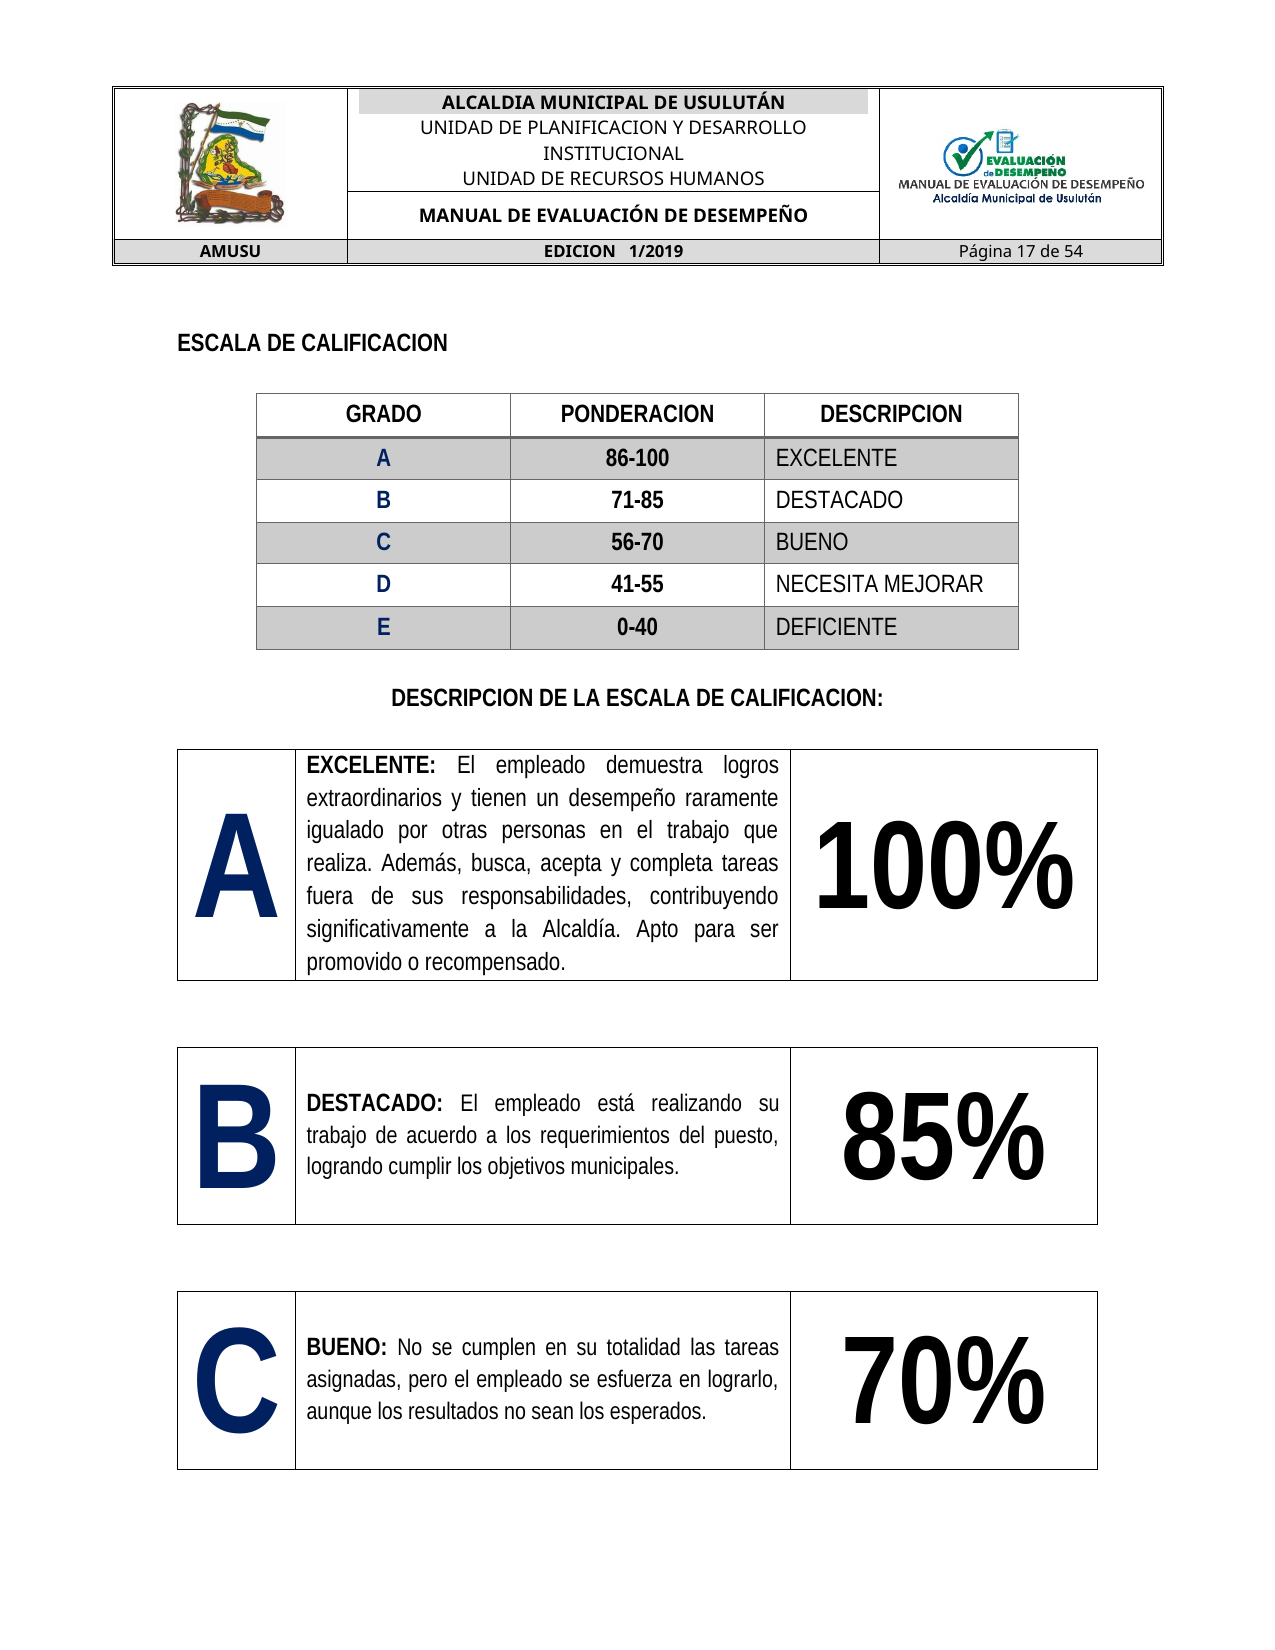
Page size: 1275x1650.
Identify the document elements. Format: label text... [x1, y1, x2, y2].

table_header 100% [791, 750, 1097, 980]
table_header DESTACADO: El empleado está realizando su trabajo de acuerdo a los requerimientos del puesto, logrando cumplir los objetivos municipales. [296, 1048, 790, 1224]
table_cell 56-70 [511, 523, 764, 563]
table_header PONDERACION [511, 394, 764, 436]
table_header 85% [791, 1048, 1097, 1224]
table_cell DESTACADO [765, 480, 1018, 522]
table_cell NECESITA MEJORAR [765, 564, 1018, 606]
table_cell C [257, 523, 510, 563]
text DESCRIPCION DE LA ESCALA DE CALIFICACION: [177, 683, 1098, 711]
table_cell 0-40 [511, 607, 764, 649]
table_cell 41-55 [511, 564, 764, 606]
table_header GRADO [257, 394, 510, 436]
table_cell B [257, 480, 510, 522]
table_cell 86-100 [511, 439, 764, 479]
table_cell EXCELENTE [765, 439, 1018, 479]
table_header C [178, 1292, 295, 1469]
table_header DESCRIPCION [765, 394, 1018, 436]
table_header A [178, 750, 295, 980]
table_cell A [257, 439, 510, 479]
table_cell 71-85 [511, 480, 764, 522]
table_header EXCELENTE: El empleado demuestra logros extraordinarios y tienen un desempeño raramente igualado por otras personas en el trabajo que realiza. Además, busca, acepta y completa tareas fuera de sus responsabilidades, contribuyendo significativamente a la Alcaldía. Apto para ser promovido o recompensado. [296, 750, 790, 980]
picture [895, 125, 1147, 204]
table_cell BUENO [765, 523, 1018, 563]
picture [175, 102, 286, 227]
text ESCALA DE CALIFICACION [177, 327, 1098, 356]
table_cell DEFICIENTE [765, 607, 1018, 649]
table_header BUENO: No se cumplen en su totalidad las tareas asignadas, pero el empleado se esfuerza en lograrlo, aunque los resultados no sean los esperados. [296, 1292, 790, 1469]
table_header B [178, 1048, 295, 1224]
table_cell D [257, 564, 510, 606]
table_header 70% [791, 1292, 1097, 1469]
table_cell E [257, 607, 510, 649]
